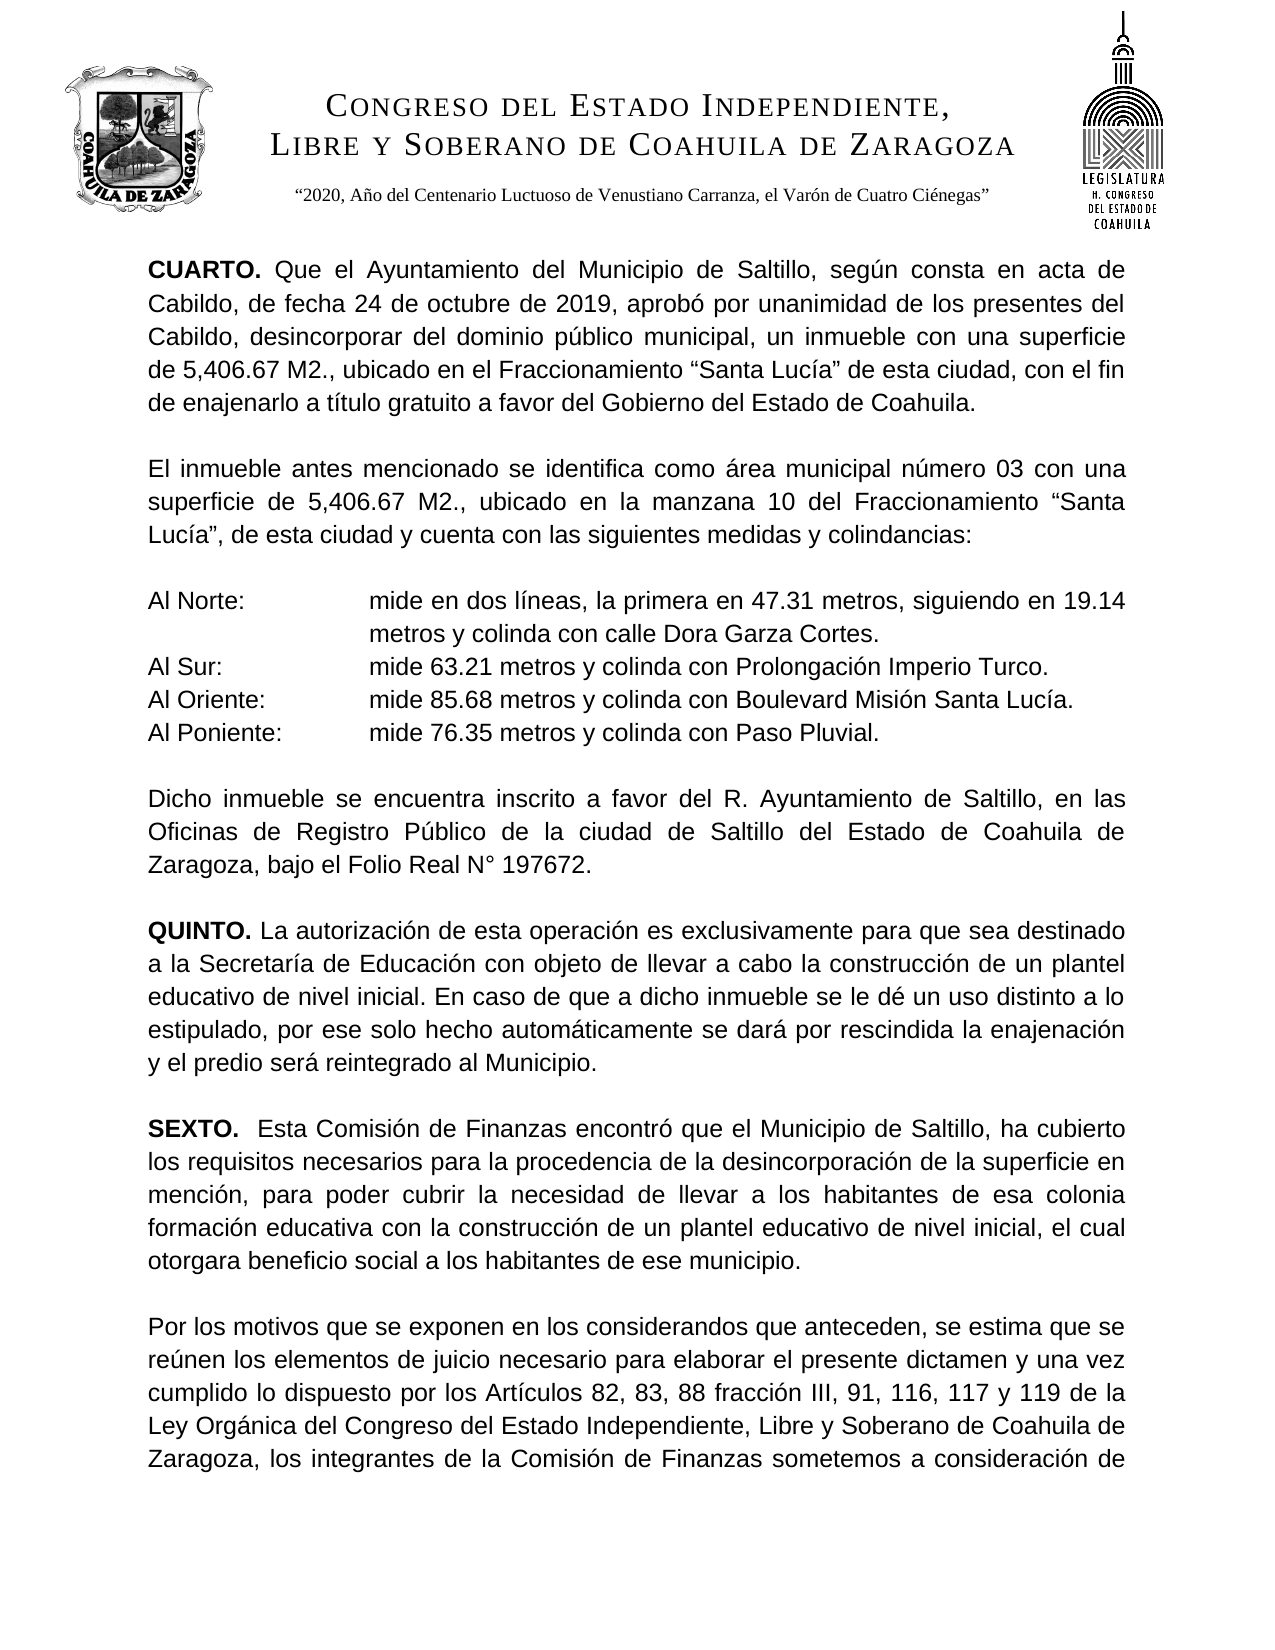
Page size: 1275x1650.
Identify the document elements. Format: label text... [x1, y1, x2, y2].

text El inmueble antes mencionado se identifica como área municipal número 03 con una superficie de 5,406.67 M2., ubicado en la manzana 10 del Fraccionamiento “Santa Lucía”, de esta ciudad y cuenta con las siguientes medidas y colindancias: [148, 454, 1127, 548]
text Al Norte: mide en dos líneas, la primera en 47.31 metros, siguiendo en 19.14 metros y colinda con calle Dora Garza Cortes. [148, 586, 1127, 647]
text SEXTO. Esta Comisión de Finanzas encontró que el Municipio de Saltillo, ha cubierto los requisitos necesarios para la procedencia de la desincorporación de la superficie en mención, para poder cubrir la necesidad de llevar a los habitantes de esa colonia formación educativa con la construcción de un plantel educativo de nivel inicial, el cual otorgara beneficio social a los habitantes de ese municipio. [148, 1114, 1127, 1275]
text Dicho inmueble se encuentra inscrito a favor del R. Ayuntamiento de Saltillo, en las Oficinas de Registro Público de la ciudad de Saltillo del Estado de Coahuila de Zaragoza, bajo el Folio Real N° 197672. [148, 784, 1127, 879]
picture [64, 66, 213, 212]
text Al Sur: mide 63.21 metros y colinda con Prolongación Imperio Turco. [148, 652, 1127, 681]
text Al Oriente: mide 85.68 metros y colinda con Boulevard Misión Santa Lucía. [148, 685, 1127, 713]
text Al Poniente: mide 76.35 metros y colinda con Paso Pluvial. [148, 718, 1127, 747]
picture [1083, 11, 1164, 229]
text QUINTO. La autorización de esta operación es exclusivamente para que sea destinado a la Secretaría de Educación con objeto de llevar a cabo la construcción de un plantel educativo de nivel inicial. En caso de que a dicho inmueble se le dé un uso distinto a lo estipulado, por ese solo hecho automáticamente se dará por rescindida la enajenación y el predio será reintegrado al Municipio. [148, 916, 1127, 1077]
text CUARTO. Que el Ayuntamiento del Municipio de Saltillo, según consta en acta de Cabildo, de fecha 24 de octubre de 2019, aprobó por unanimidad de los presentes del Cabildo, desincorporar del dominio público municipal, un inmueble con una superficie de 5,406.67 M2., ubicado en el Fraccionamiento “Santa Lucía” de esta ciudad, con el fin de enajenarlo a título gratuito a favor del Gobierno del Estado de Coahuila. [148, 256, 1127, 416]
